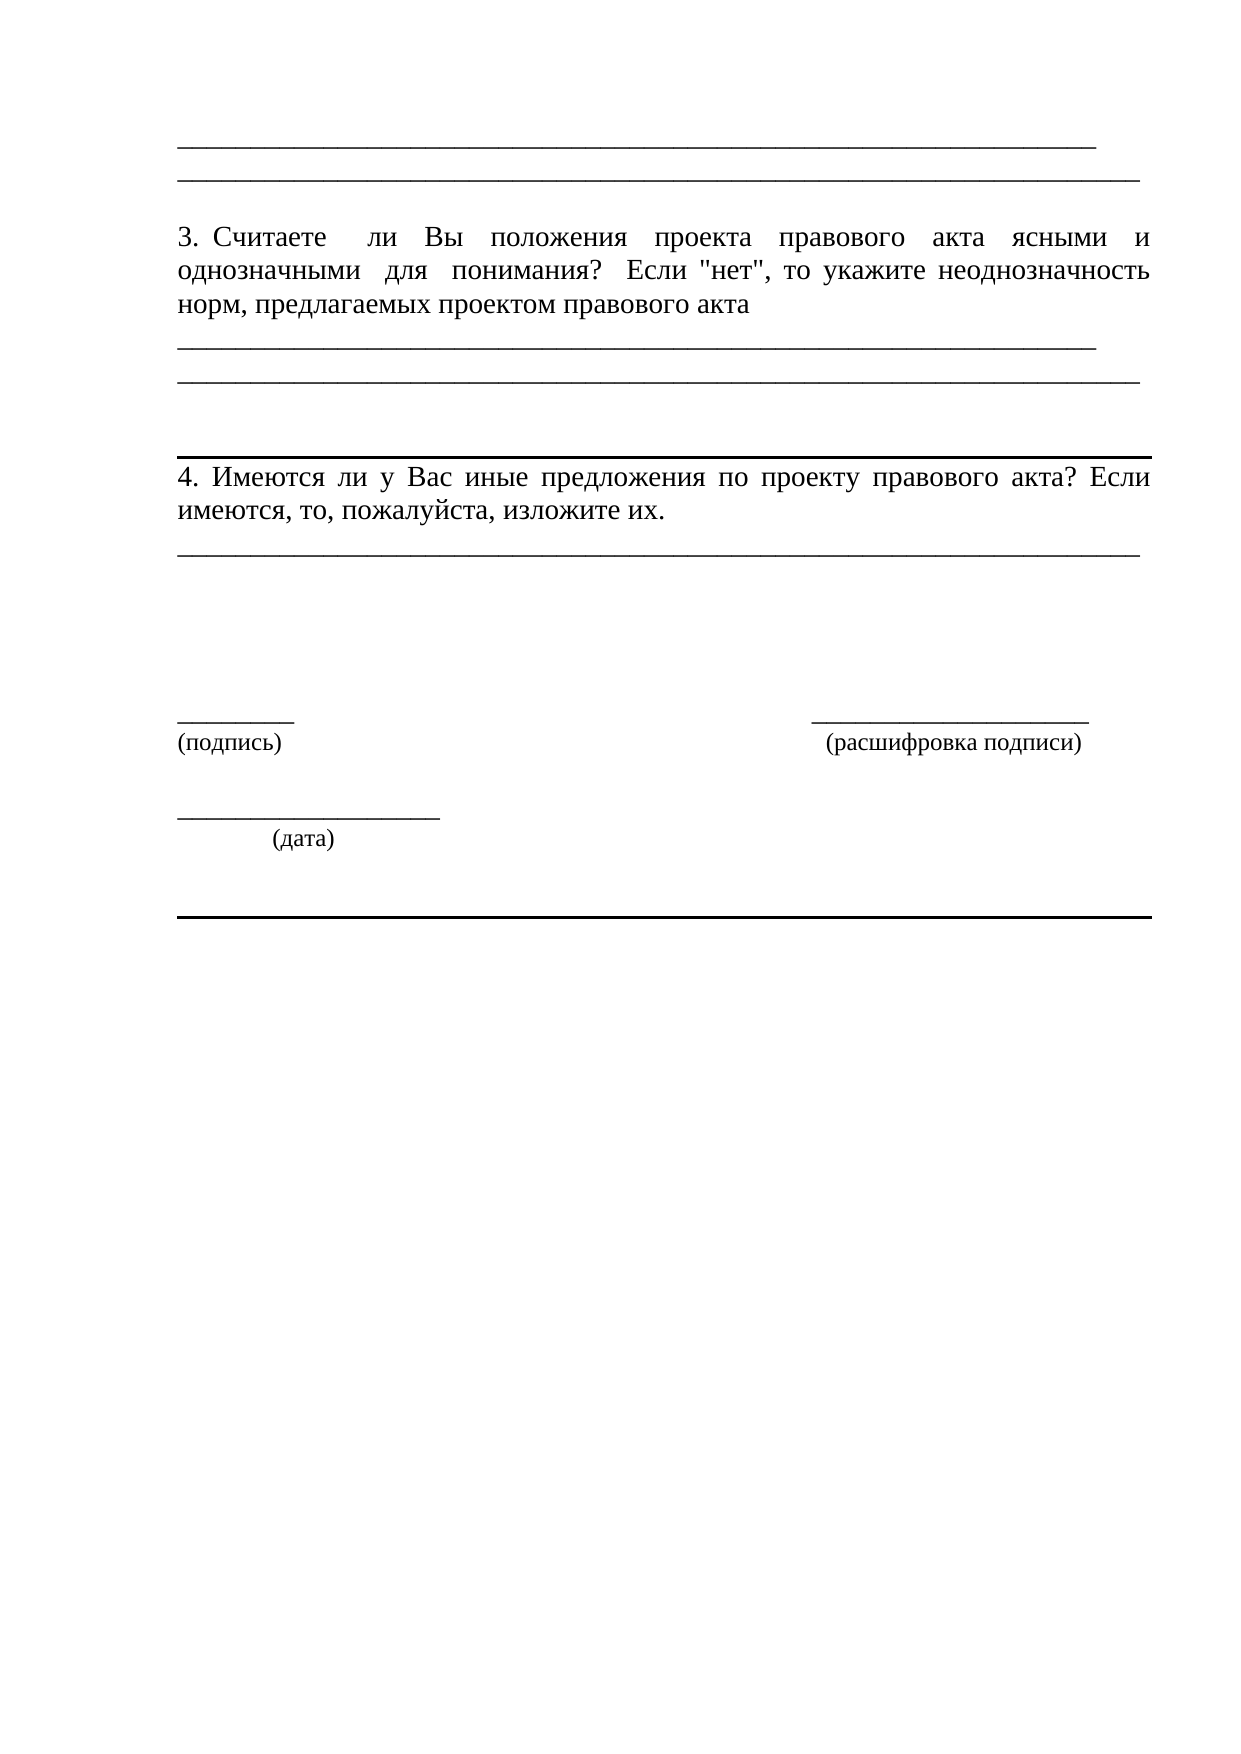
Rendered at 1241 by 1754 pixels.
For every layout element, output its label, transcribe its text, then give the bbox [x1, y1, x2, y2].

text _______________________________________________________________ [177, 118, 1152, 152]
text __________________________________________________________________ [177, 152, 1152, 185]
text 3. Считаете ли Вы положения проекта правового акта ясными и однозначными для понимания? Если "нет", то укажите неоднозначность норм, предлагаемых проектом правового акта [177, 219, 1152, 319]
text (подпись) (расшифровка подписи) [177, 727, 1152, 756]
text __________________ [177, 789, 1152, 823]
text __________________________________________________________________ [177, 526, 1152, 559]
text __________________________________________________________________ [177, 353, 1152, 386]
text 4. Имеются ли у Вас иные предложения по проекту правового акта? Если имеются, то, пожалуйста, изложите их. [177, 459, 1152, 526]
text _______________________________________________________________ [177, 319, 1152, 353]
text ________ ___________________ [177, 693, 1152, 727]
text (дата) [177, 823, 1152, 916]
